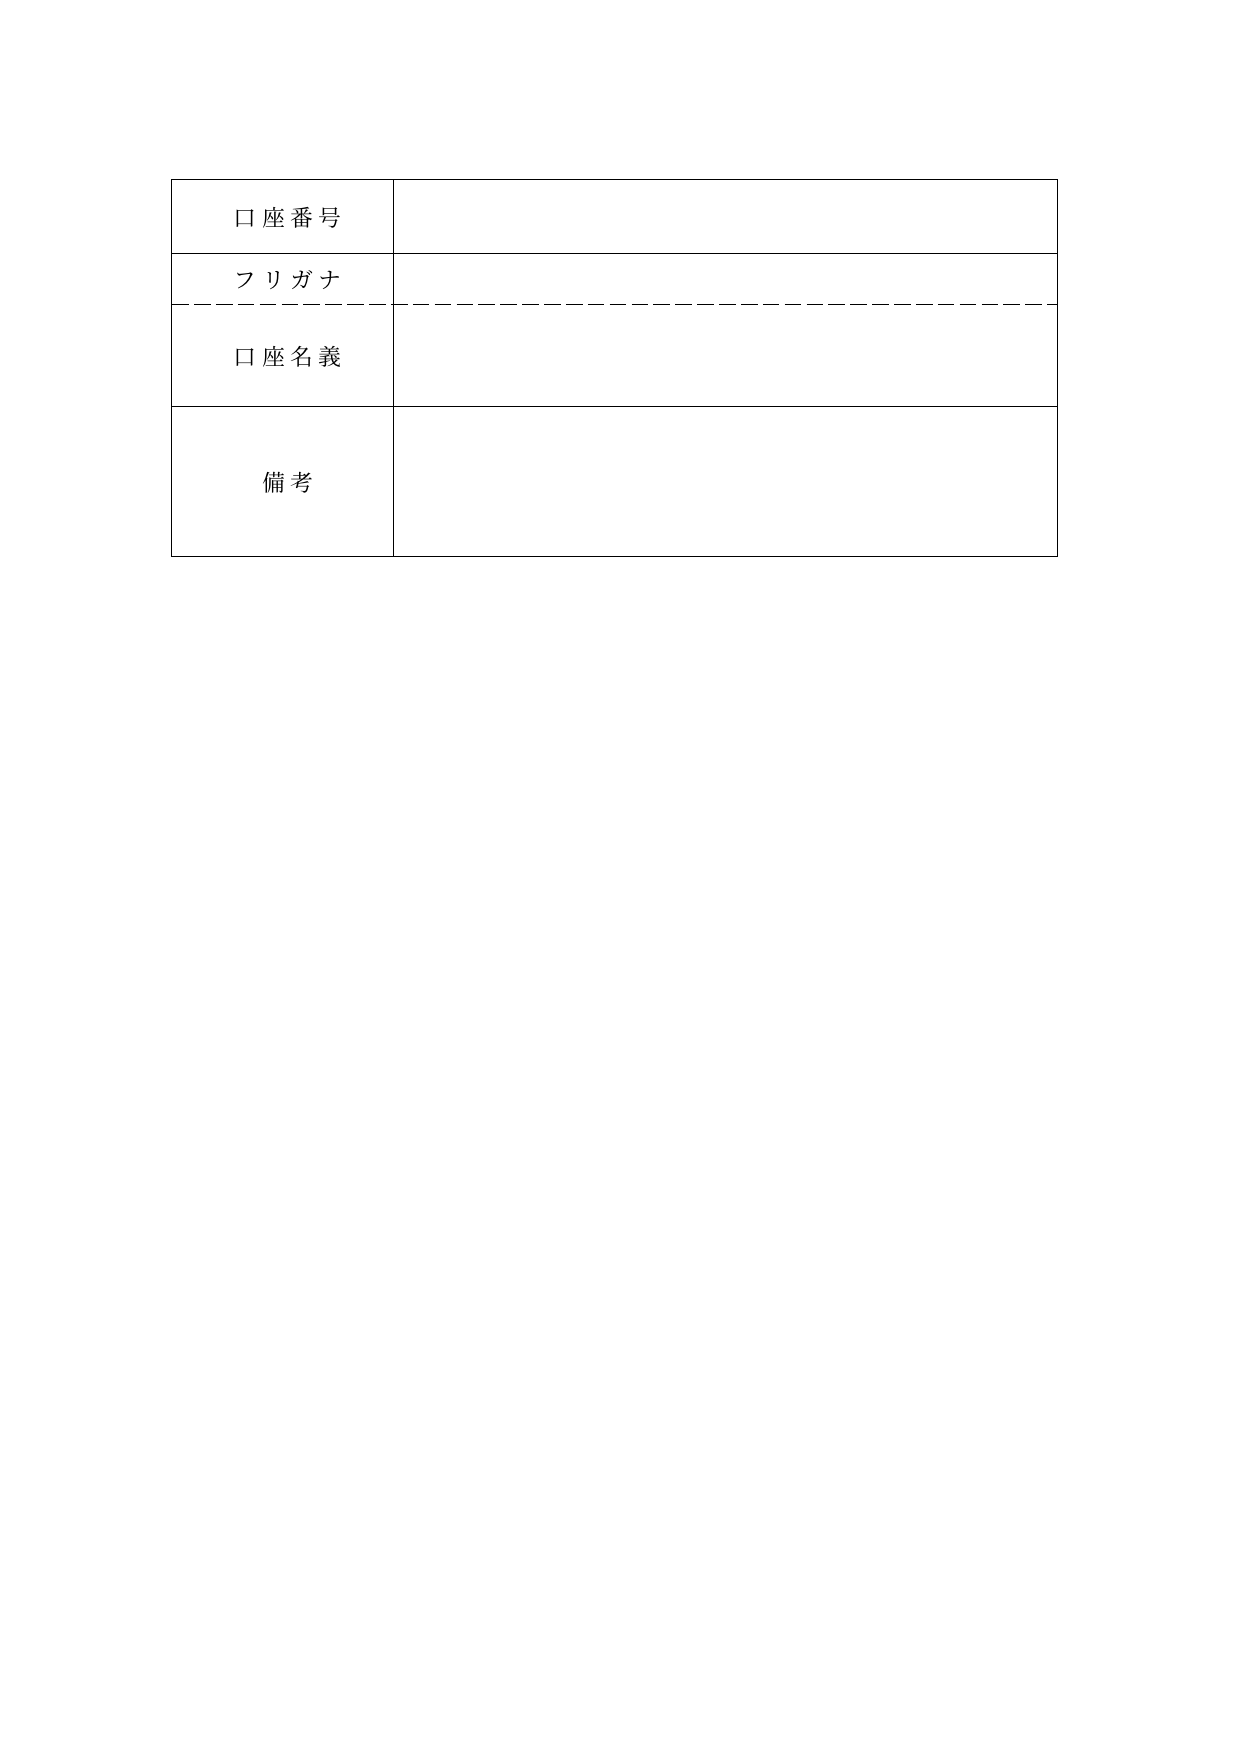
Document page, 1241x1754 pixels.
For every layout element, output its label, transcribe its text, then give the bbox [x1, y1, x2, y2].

table_cell 口座番号 [172, 180, 393, 253]
table_cell [394, 407, 1057, 556]
table_cell [394, 254, 1057, 303]
table_cell [394, 180, 1057, 253]
table_cell 備考 [172, 407, 393, 556]
table_cell 口座名義 [172, 304, 393, 406]
table_cell [394, 304, 1057, 406]
table_cell フリガナ [172, 254, 393, 303]
